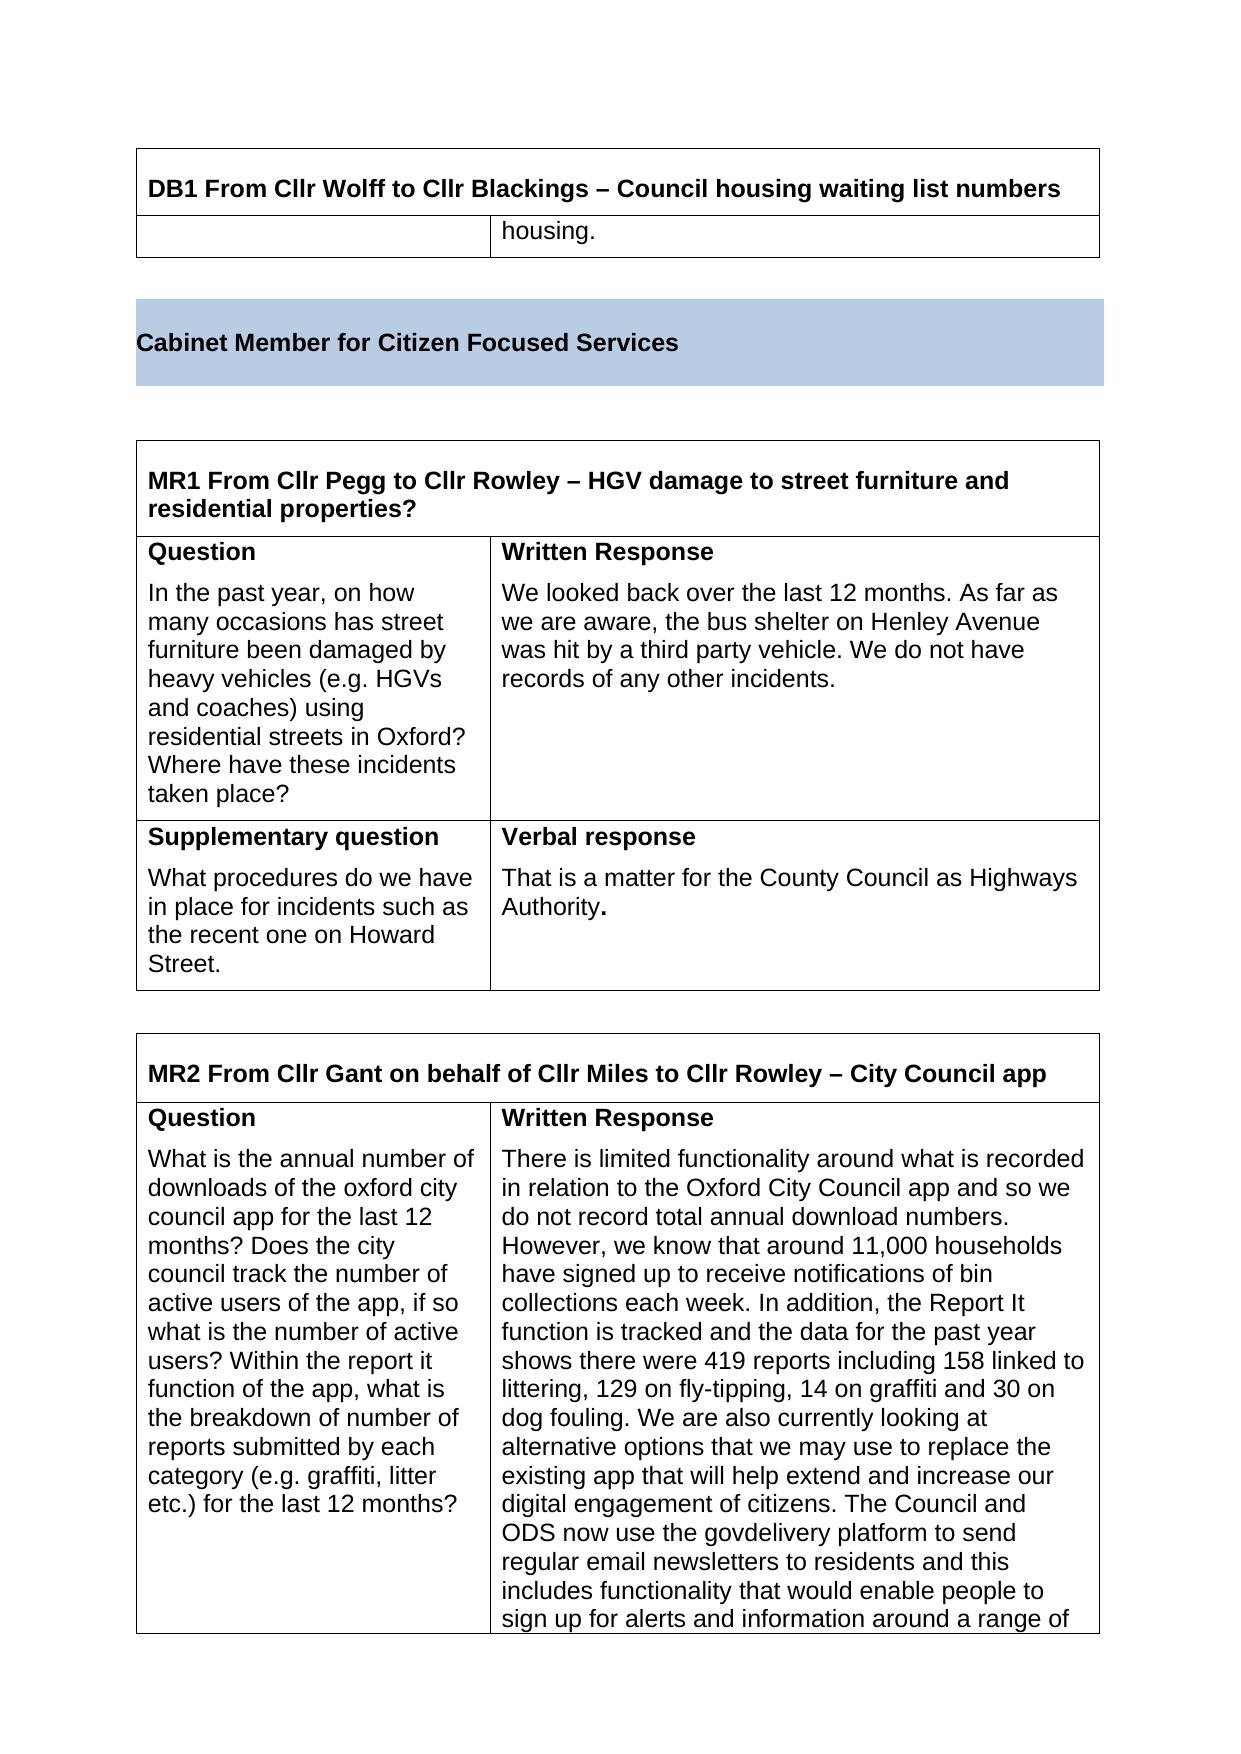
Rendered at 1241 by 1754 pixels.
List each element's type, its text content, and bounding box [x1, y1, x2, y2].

table_cell Verbal response That is a matter for the County Council as Highways Authority. [491, 821, 1099, 990]
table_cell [137, 216, 490, 257]
subtitle Cabinet Member for Citizen Focused Services [136, 328, 1104, 357]
table_cell Question In the past year, on how many occasions has street furniture been damaged by heavy vehicles (e.g. HGVs and coaches) using residential streets in Oxford? Where have these incidents taken place? [137, 537, 490, 820]
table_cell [491, 1103, 1099, 1633]
table_header MR1 From Cllr Pegg to Cllr Rowley – HGV damage to street furniture and residential properties? [137, 441, 1099, 536]
table_header DB1 From Cllr Wolff to Cllr Blackings – Council housing waiting list numbers [137, 149, 1099, 215]
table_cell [137, 1103, 490, 1633]
table_cell Written Response We looked back over the last 12 months. As far as we are aware, the bus shelter on Henley Avenue was hit by a third party vehicle. We do not have records of any other incidents. [491, 537, 1099, 820]
table_cell Supplementary question What procedures do we have in place for incidents such as the recent one on Howard Street. [137, 821, 490, 990]
table_header MR2 From Cllr Gant on behalf of Cllr Miles to Cllr Rowley – City Council app [137, 1034, 1099, 1102]
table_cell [491, 216, 1099, 257]
